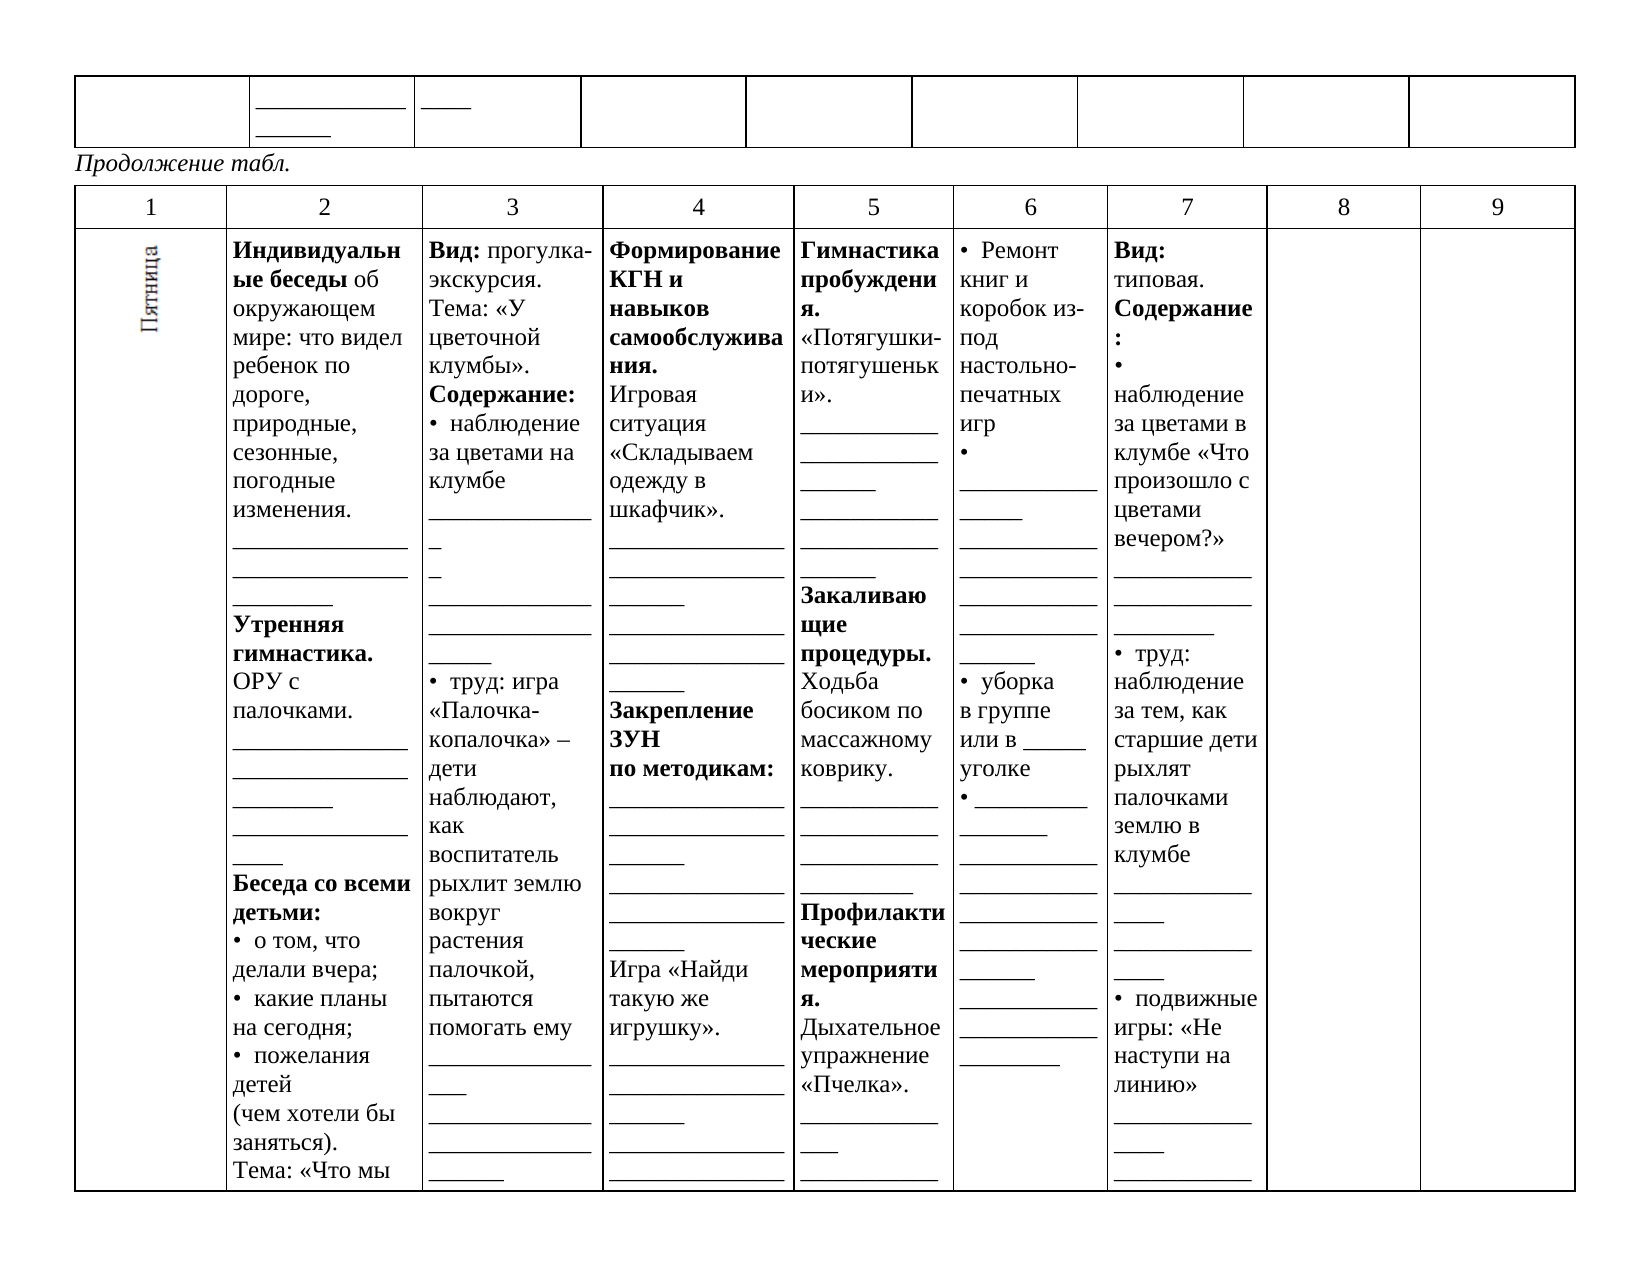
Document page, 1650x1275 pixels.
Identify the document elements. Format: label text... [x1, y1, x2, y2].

table_header 9 [1421, 186, 1574, 227]
text Продолжение табл. [75, 148, 1575, 177]
table_cell [76, 229, 226, 1190]
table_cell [604, 229, 793, 1190]
table_header 8 [1268, 186, 1420, 227]
picture [138, 235, 164, 348]
table_cell [76, 77, 249, 147]
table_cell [747, 77, 911, 147]
table_cell [1410, 77, 1574, 147]
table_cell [1108, 229, 1266, 1190]
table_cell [795, 229, 953, 1190]
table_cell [250, 77, 414, 147]
table_header 6 [954, 186, 1107, 227]
table_header 4 [604, 186, 793, 227]
table_header 2 [227, 186, 422, 227]
table_cell [1244, 77, 1408, 147]
table_header 3 [423, 186, 602, 227]
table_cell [582, 77, 745, 147]
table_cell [423, 229, 602, 1190]
table_cell [1268, 229, 1420, 1190]
table_header 1 [76, 186, 226, 227]
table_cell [1078, 77, 1243, 147]
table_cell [227, 229, 422, 1190]
table_cell [1421, 229, 1574, 1190]
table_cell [415, 77, 580, 147]
table_header 7 [1108, 186, 1266, 227]
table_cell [913, 77, 1077, 147]
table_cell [954, 229, 1107, 1190]
table_header 5 [795, 186, 953, 227]
